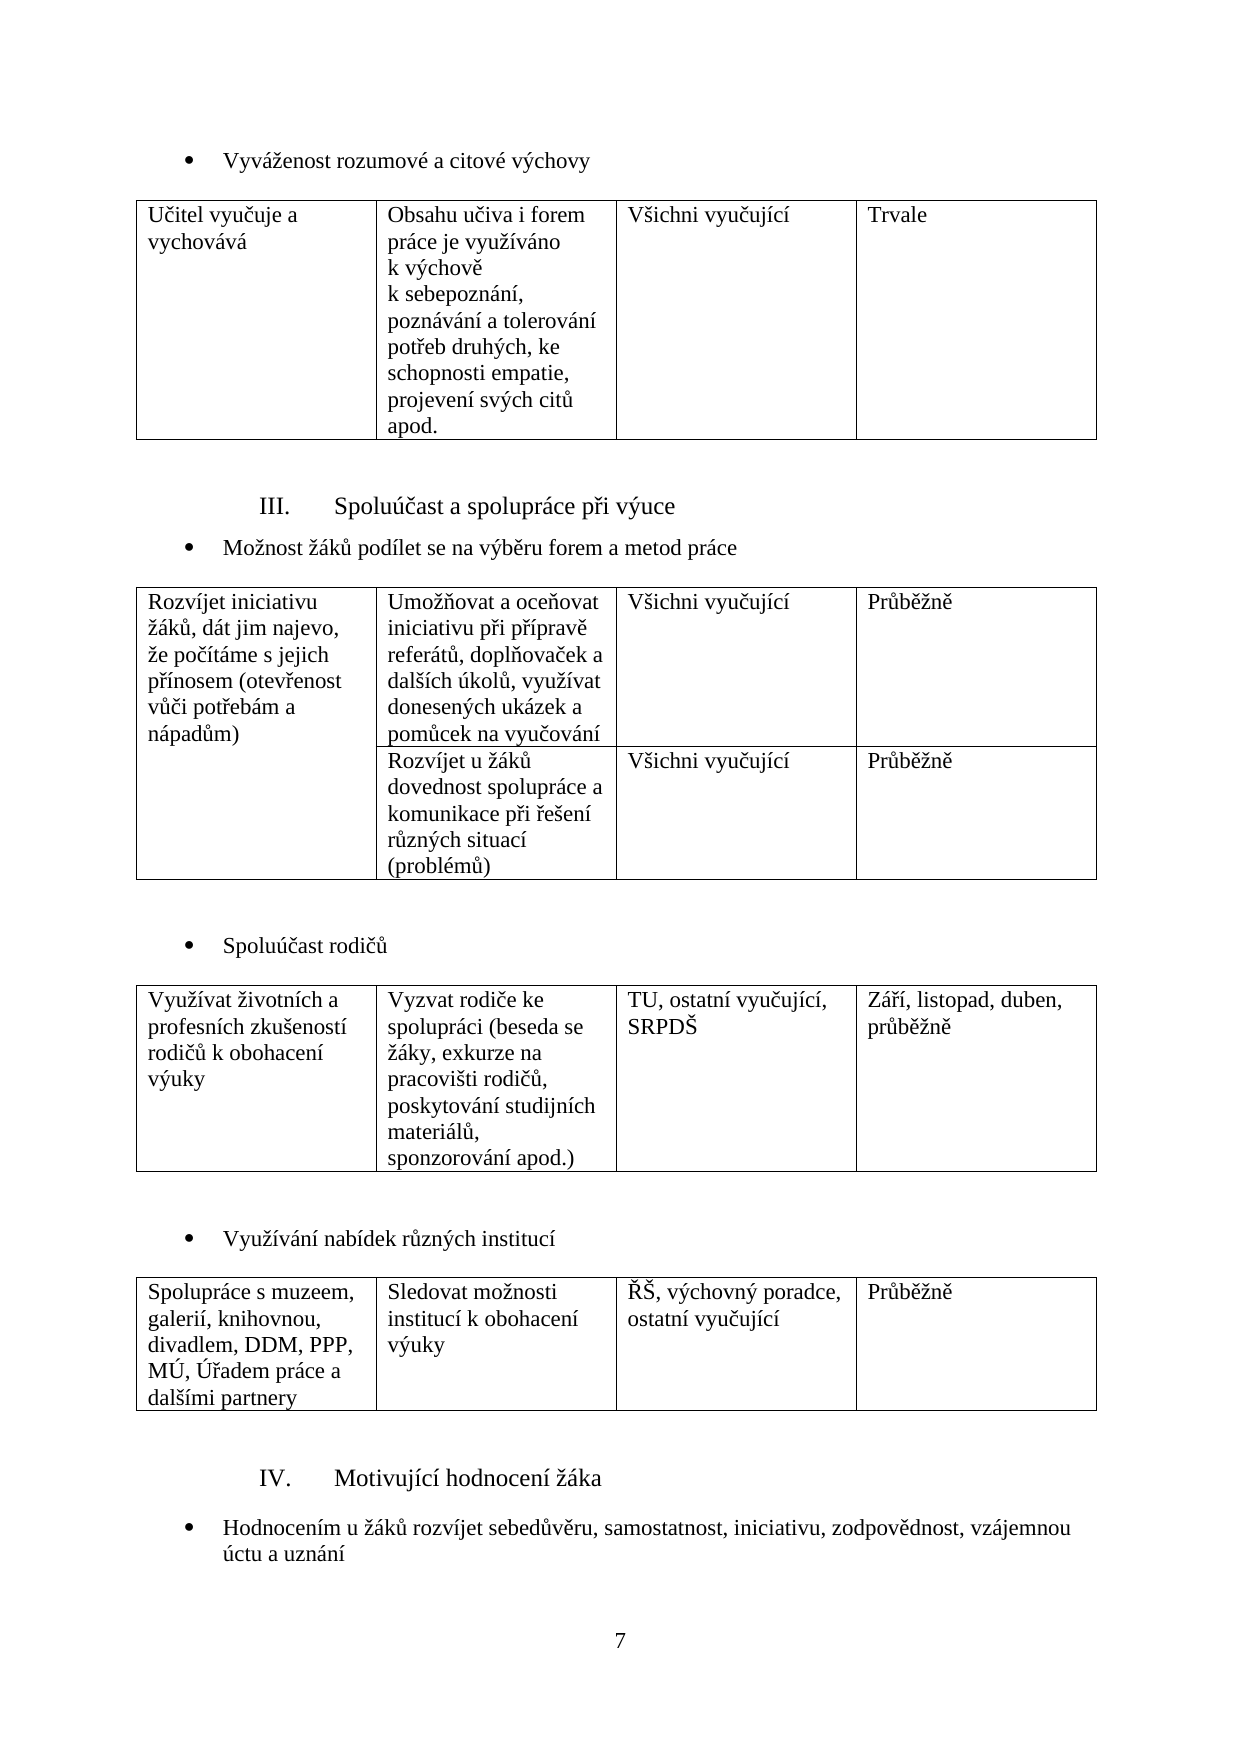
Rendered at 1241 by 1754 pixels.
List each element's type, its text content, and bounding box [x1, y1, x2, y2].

table_header Umožňovat a oceňovat iniciativu při přípravě referátů, doplňovaček a dalších úkolů, využívat donesených ukázek a pomůcek na vyučování [377, 588, 616, 746]
table_header Vyzvat rodiče ke spolupráci (beseda se žáky, exkurze na pracovišti rodičů, poskytování studijních materiálů, sponzorování apod.) [377, 986, 616, 1171]
table_cell Rozvíjet u žáků dovednost spolupráce a komunikace při řešení různých situací (problémů) [377, 747, 616, 879]
list Vyváženost rozumové a citové výchovy [185, 148, 1093, 174]
list Spoluúčast a spolupráce při výuce [259, 491, 1093, 520]
list Využívání nabídek různých institucí [185, 1224, 1093, 1251]
table_cell Všichni vyučující [617, 747, 856, 879]
list Hodnocením u žáků rozvíjet sebedůvěru, samostatnost, iniciativu, zodpovědnost, vzájemnou úctu a uznání [185, 1514, 1093, 1567]
table_header Září, listopad, duben, průběžně [857, 986, 1096, 1171]
table_header Trvale [857, 201, 1096, 438]
table_header Sledovat možnosti institucí k obohacení výuky [377, 1278, 616, 1410]
table_header Všichni vyučující [617, 588, 856, 746]
list Motivující hodnocení žáka [259, 1463, 1093, 1491]
table_header Využívat životních a profesních zkušeností rodičů k obohacení výuky [137, 986, 376, 1171]
table_header Průběžně [857, 1278, 1096, 1410]
table_header Průběžně [857, 588, 1096, 746]
table_cell Průběžně [857, 747, 1096, 879]
table_header Spolupráce s muzeem, galerií, knihovnou, divadlem, DDM, PPP, MÚ, Úřadem práce a dalšími partnery [137, 1278, 376, 1410]
list Spoluúčast rodičů [185, 933, 1093, 959]
table_header ŘŠ, výchovný poradce, ostatní vyučující [617, 1278, 856, 1410]
table_header Všichni vyučující [617, 201, 856, 438]
list Možnost žáků podílet se na výběru forem a metod práce [185, 534, 1093, 561]
table_header Učitel vyučuje a vychovává [137, 201, 376, 438]
table_header Obsahu učiva i forem práce je využíváno k výchově k sebepoznání, poznávání a tolerování potřeb druhých, ke schopnosti empatie, projevení svých citů apod. [377, 201, 616, 438]
table_header TU, ostatní vyučující, SRPDŠ [617, 986, 856, 1171]
table_header Rozvíjet iniciativu žáků, dát jim najevo, že počítáme s jejich přínosem (otevřenost vůči potřebám a nápadům) [137, 588, 376, 879]
